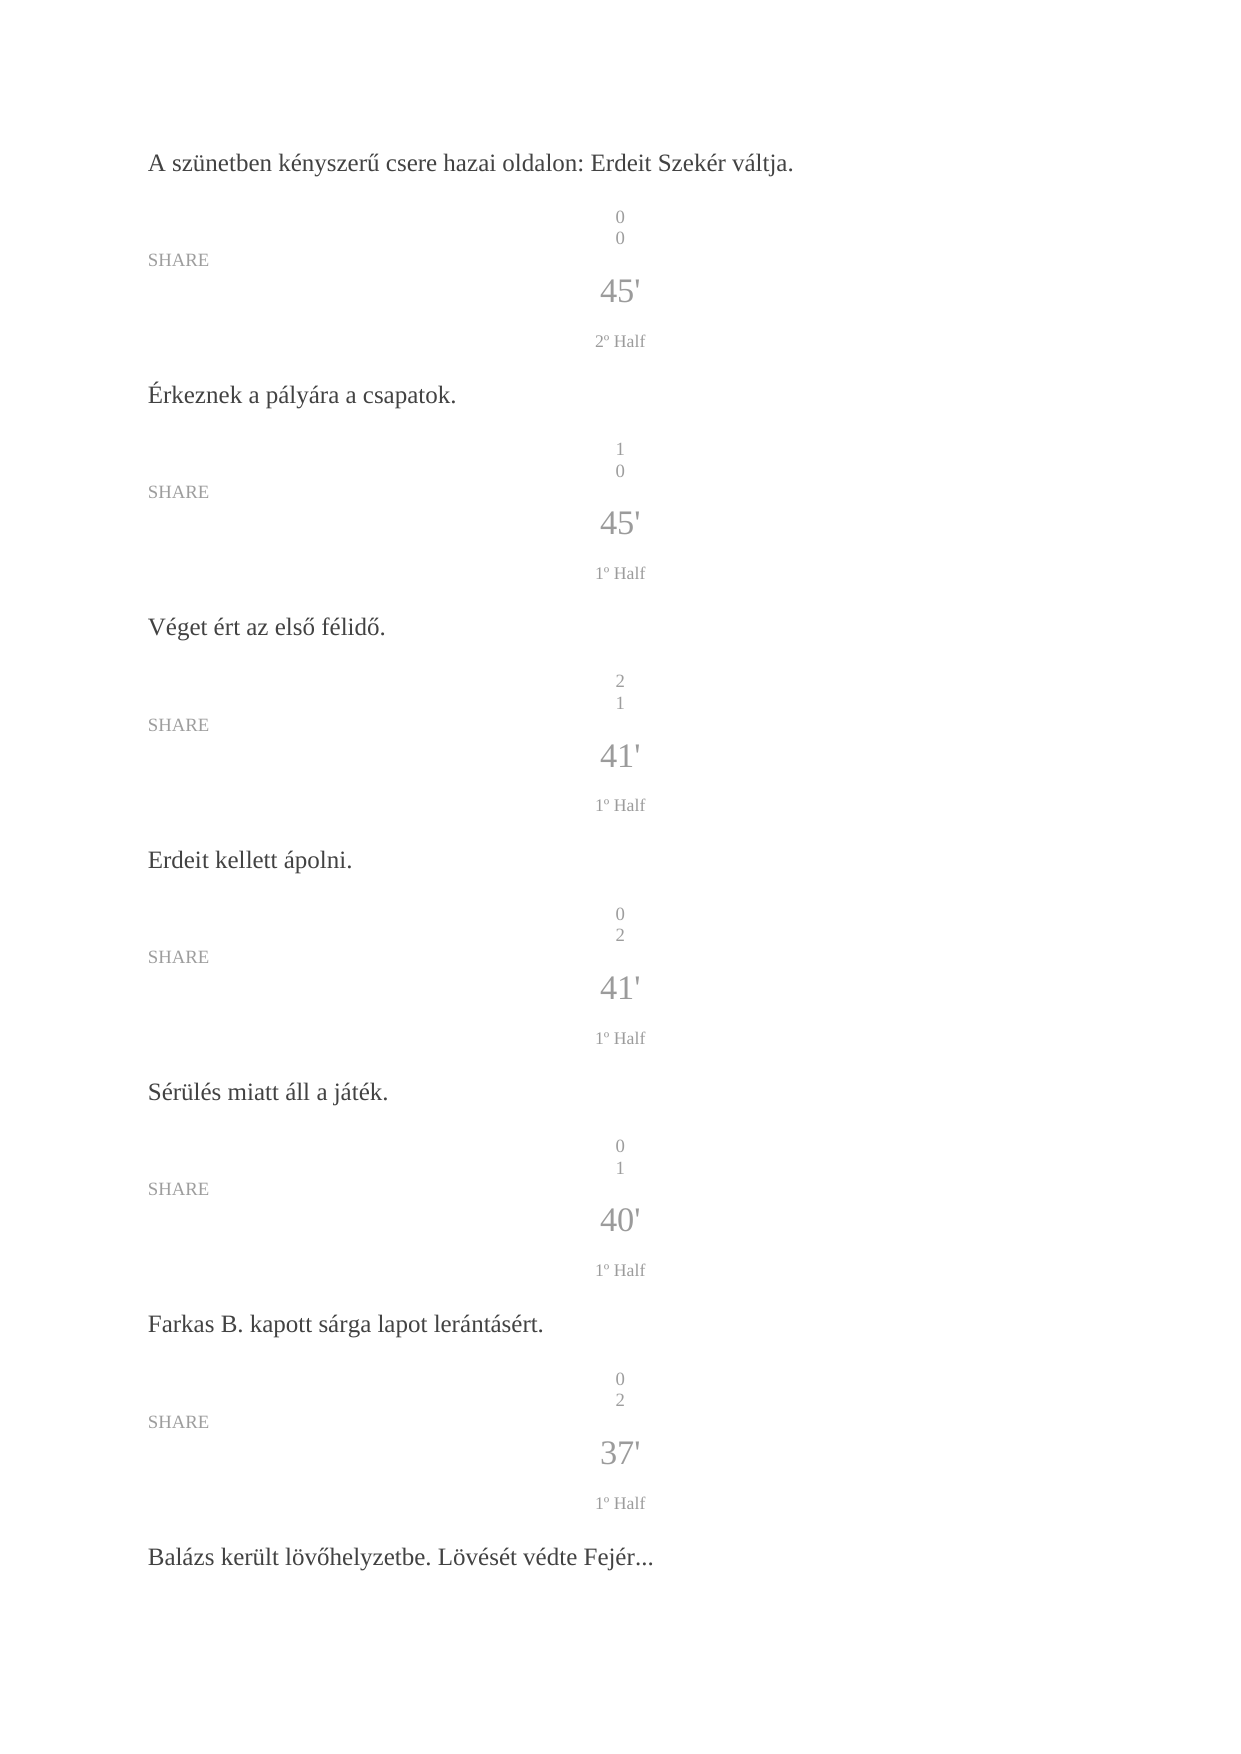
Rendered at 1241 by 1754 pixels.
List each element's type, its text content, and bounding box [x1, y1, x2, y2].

text 0 [148, 1135, 1093, 1157]
text A szünetben kényszerű csere hazai oldalon: Erdeit Szekér váltja. [148, 148, 1093, 176]
text 1º Half [148, 1028, 1093, 1048]
text Érkeznek a pályára a csapatok. [148, 380, 1093, 409]
text 1 [148, 1157, 1093, 1178]
text 40' [148, 1200, 1093, 1239]
text 1º Half [148, 1492, 1093, 1513]
text 1 [148, 438, 1093, 459]
text 1º Half [148, 1260, 1093, 1280]
text 37' [148, 1432, 1093, 1472]
text Farkas B. kapott sárga lapot lerántásért. [148, 1309, 1093, 1338]
text SHARE [148, 1411, 1093, 1432]
text 2 [148, 924, 1093, 946]
text 1º Half [148, 795, 1093, 816]
text SHARE [148, 249, 1093, 270]
text 0 [148, 206, 1093, 227]
text 2 [148, 670, 1093, 692]
text 1 [148, 692, 1093, 713]
text SHARE [148, 481, 1093, 503]
text 2 [148, 1389, 1093, 1411]
text 41' [148, 967, 1093, 1007]
text SHARE [148, 713, 1093, 735]
text 0 [148, 1367, 1093, 1389]
text 45' [148, 503, 1093, 542]
text SHARE [148, 946, 1093, 967]
text 45' [148, 270, 1093, 310]
text SHARE [148, 1178, 1093, 1200]
text Véget ért az első félidő. [148, 612, 1093, 641]
text 0 [148, 459, 1093, 481]
text 2º Half [148, 331, 1093, 351]
text Balázs került lövőhelyzetbe. Lövését védte Fejér... [148, 1542, 1093, 1571]
text 0 [148, 227, 1093, 249]
text Erdeit kellett ápolni. [148, 845, 1093, 873]
text 41' [148, 735, 1093, 774]
text Sérülés miatt áll a játék. [148, 1077, 1093, 1106]
text 0 [148, 903, 1093, 924]
text 1º Half [148, 563, 1093, 583]
